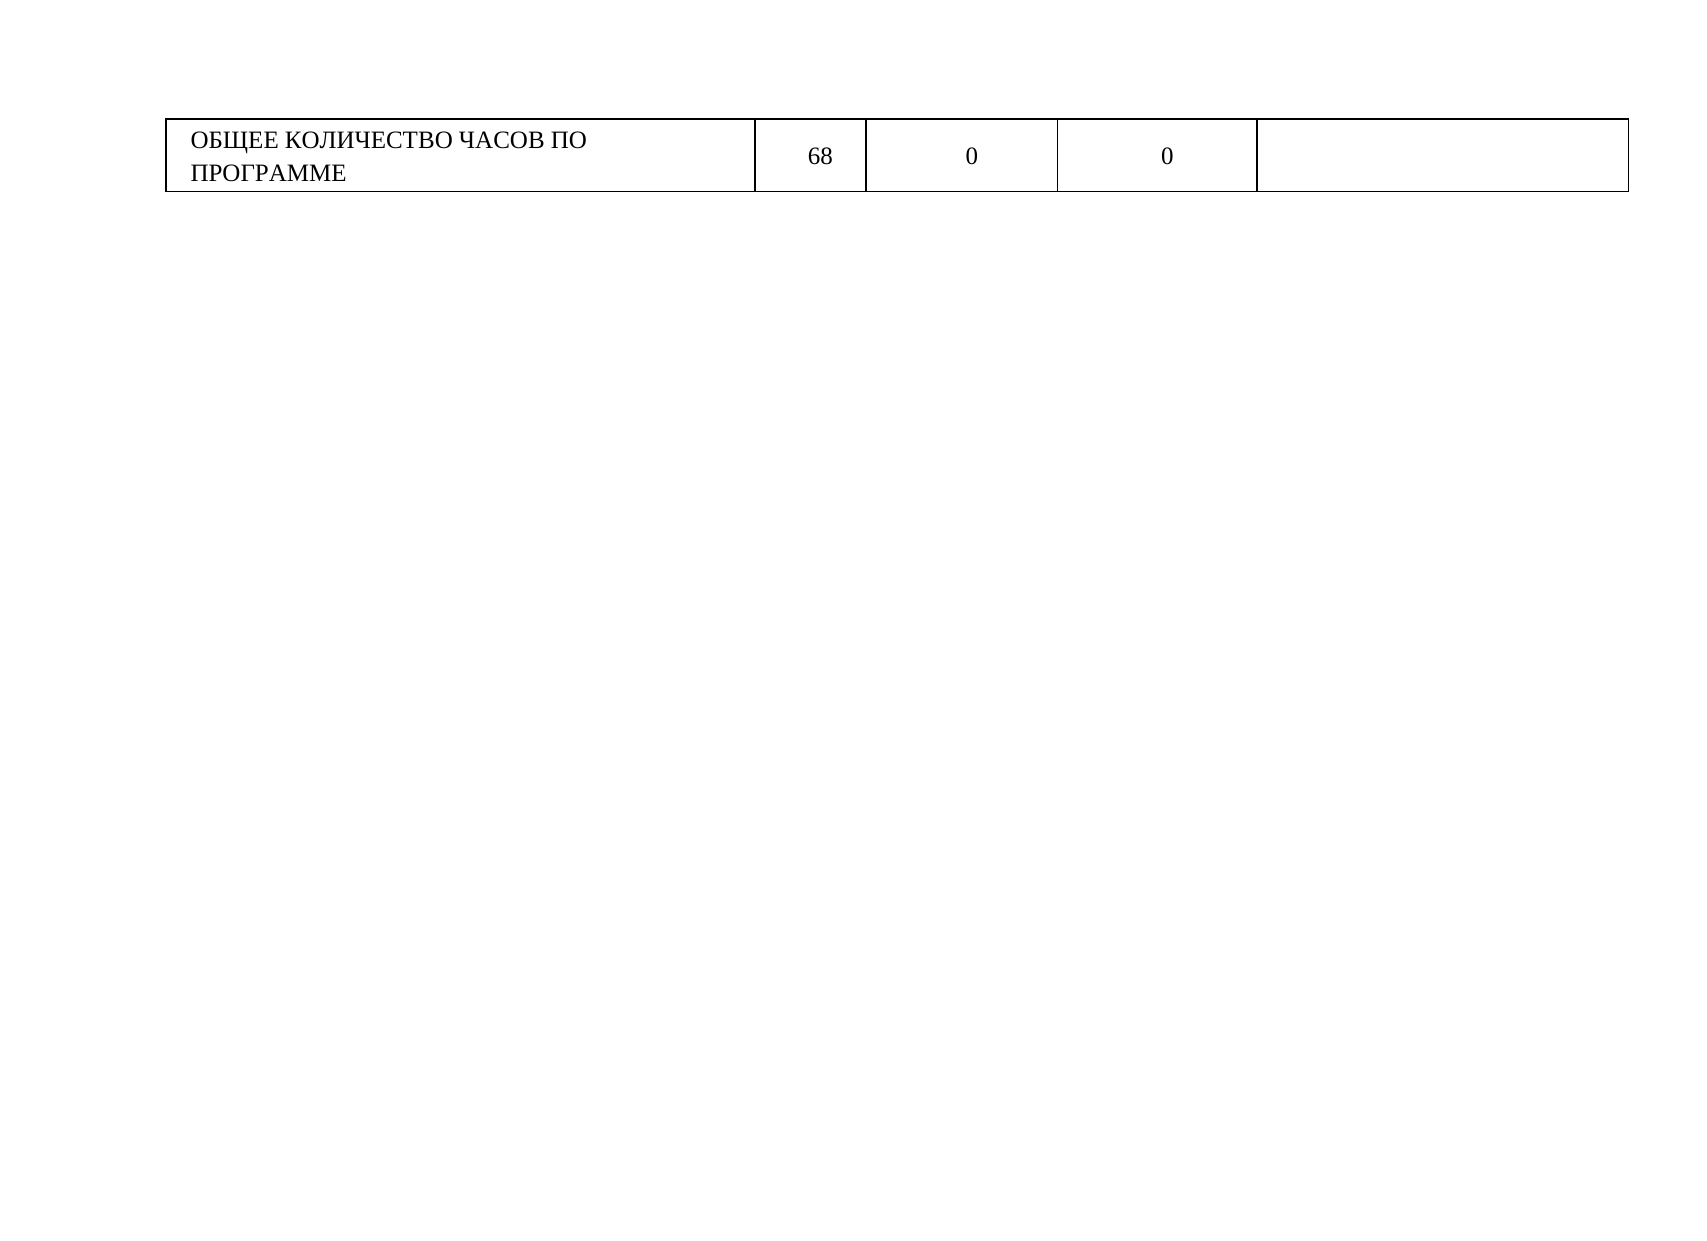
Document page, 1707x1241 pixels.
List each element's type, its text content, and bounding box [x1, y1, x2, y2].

table_cell 0 [1058, 120, 1256, 191]
table_cell 0 [867, 120, 1057, 191]
table_cell ОБЩЕЕ КОЛИЧЕСТВО ЧАСОВ ПО ПРОГРАММЕ [167, 120, 754, 191]
table_cell [1258, 120, 1628, 191]
table_cell 68 [756, 120, 865, 191]
